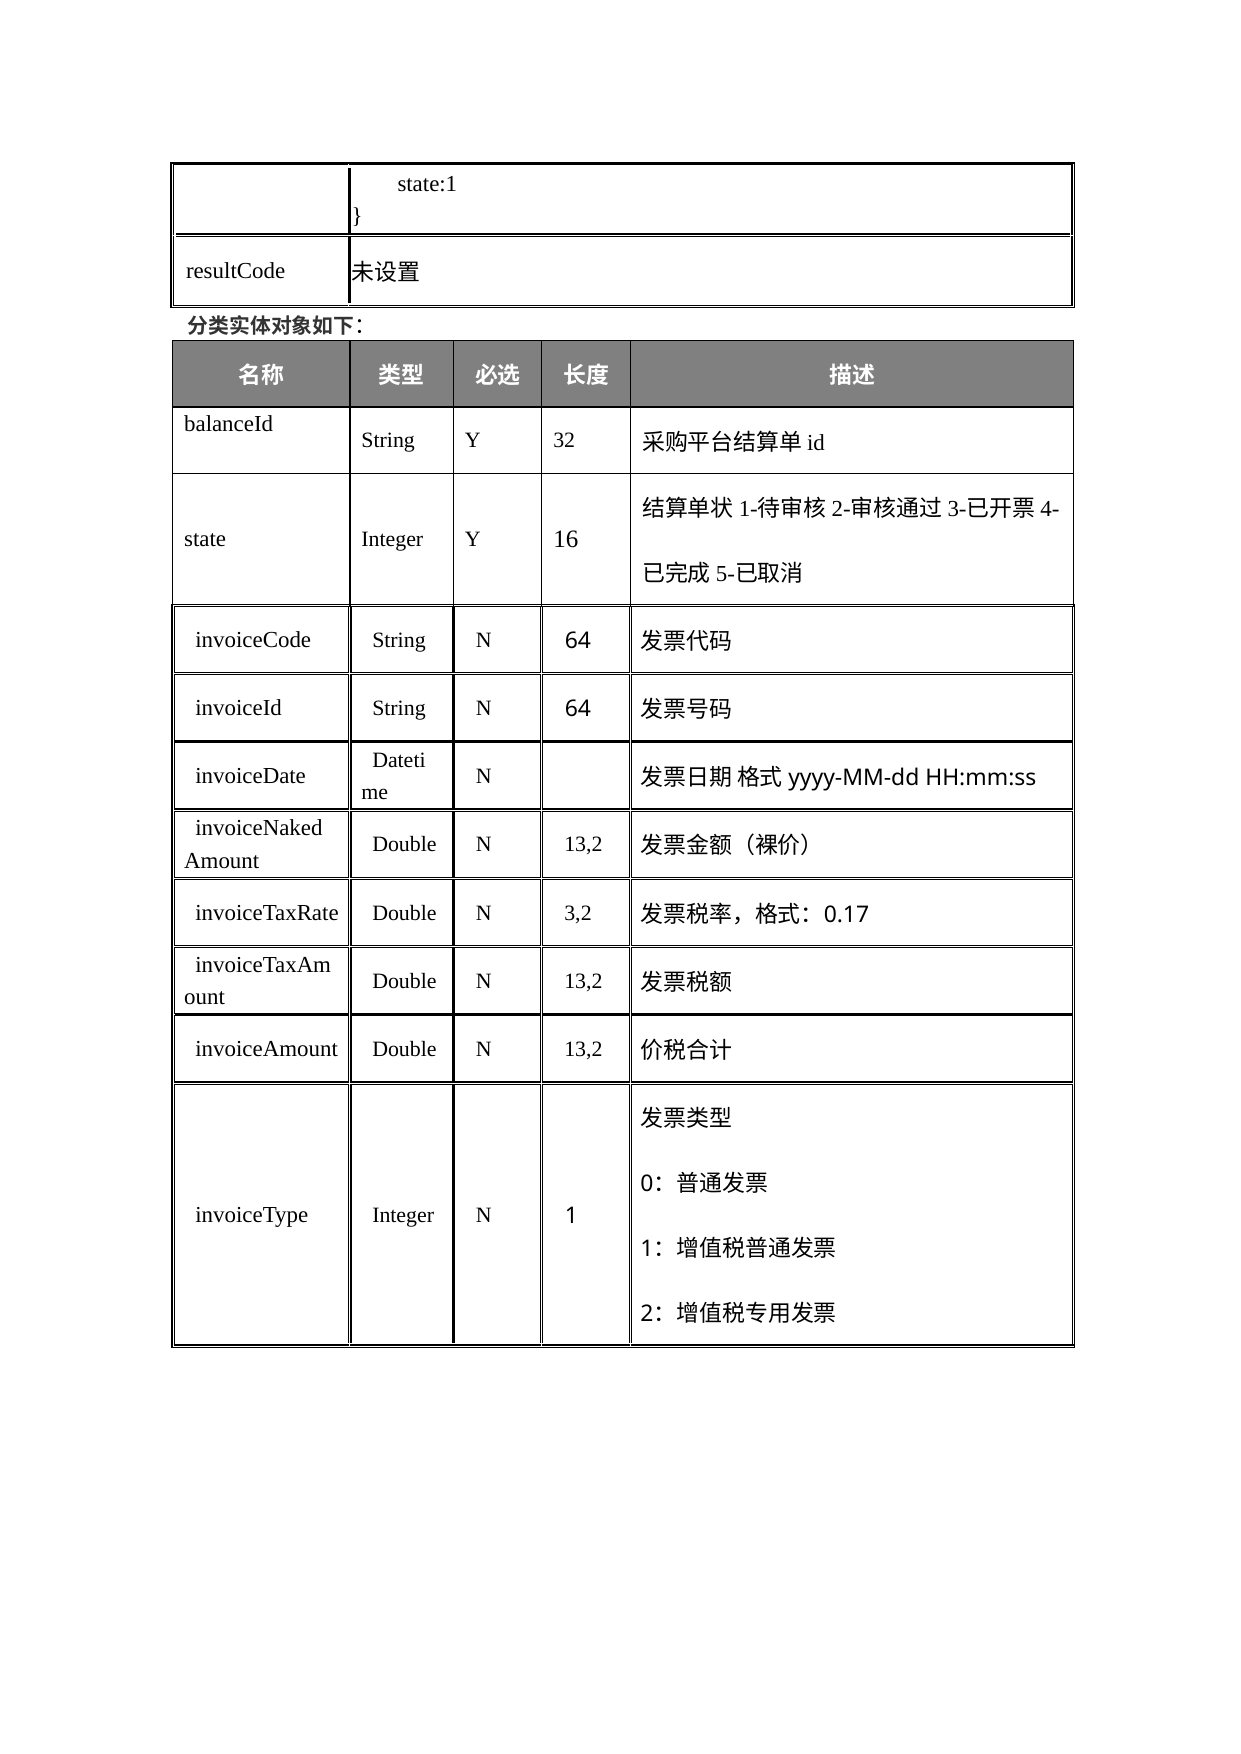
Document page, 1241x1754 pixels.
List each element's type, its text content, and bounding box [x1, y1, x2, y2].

table_cell Datetime [352, 743, 452, 808]
table_cell N [453, 1085, 542, 1344]
table_cell N [455, 812, 540, 876]
table_cell Double [352, 1016, 452, 1081]
table_cell 发票号码 [632, 675, 1072, 740]
table_cell N [455, 1016, 540, 1081]
table_cell 3,2 [543, 880, 629, 945]
table_cell resultCode [174, 233, 349, 305]
table_cell 发票税额 [632, 948, 1072, 1013]
table_cell state [173, 474, 349, 603]
table_cell N [455, 675, 540, 740]
table_cell invoiceDate [175, 743, 348, 808]
table_cell invoiceTaxRate [175, 880, 348, 945]
table_cell Y [454, 408, 541, 472]
table_header 描述 [631, 341, 1073, 406]
table_cell 1 [542, 1085, 631, 1344]
table_cell Double [352, 880, 452, 945]
table_cell 13,2 [543, 948, 629, 1013]
table_cell [543, 743, 629, 808]
table_cell 13,2 [543, 812, 629, 876]
table_cell invoiceAmount [175, 1016, 348, 1081]
table_cell 发票日期 格式 yyyy-MM-dd HH:mm:ss [632, 743, 1072, 808]
table_cell Integer [350, 1085, 453, 1344]
table_cell invoiceType [175, 1081, 350, 1344]
table_cell String [352, 675, 452, 740]
table_cell N [455, 607, 540, 672]
table_cell N [455, 948, 540, 1013]
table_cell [349, 165, 1071, 233]
table_cell Double [352, 812, 452, 876]
table_cell String [351, 408, 453, 472]
table_cell balanceId [173, 408, 349, 472]
table_cell invoiceId [175, 675, 348, 740]
table_cell 价税合计 [632, 1016, 1072, 1081]
table_header 名称 [173, 341, 349, 406]
table_cell 采购平台结算单id [631, 408, 1073, 472]
table_cell invoiceTaxAmount [175, 948, 348, 1013]
table_cell String [352, 607, 452, 672]
table_cell 16 [542, 474, 630, 603]
table_cell 发票金额（裸价） [632, 812, 1072, 876]
table_header 必选 [454, 341, 541, 406]
table_cell 未设置 [349, 233, 1072, 305]
table_cell 发票代码 [632, 607, 1072, 672]
table_cell invoiceCode [175, 607, 348, 672]
table_cell 64 [543, 607, 629, 672]
table_cell invoiceNakedAmount [175, 812, 348, 876]
table_header 长度 [542, 341, 630, 406]
table_cell 发票类型 0：普通发票 1：增值税普通发票 2：增值税专用发票 [631, 1085, 1072, 1344]
table_cell 结算单状 1-待审核 2-审核通过 3-已开票 4-已完成 5-已取消 [631, 474, 1073, 603]
table_cell Y [454, 474, 541, 603]
table_cell 13,2 [543, 1016, 629, 1081]
table_cell Double [352, 948, 452, 1013]
table_cell Integer [351, 474, 453, 603]
table_cell 发票税率，格式：0.17 [632, 880, 1072, 945]
table_cell result [174, 164, 349, 233]
table_cell N [455, 880, 540, 945]
table_cell 64 [543, 675, 629, 740]
table_cell N [455, 743, 540, 808]
table_cell 32 [542, 408, 630, 472]
table_header 类型 [351, 341, 453, 406]
text 分类实体对象如下： [187, 308, 1053, 340]
